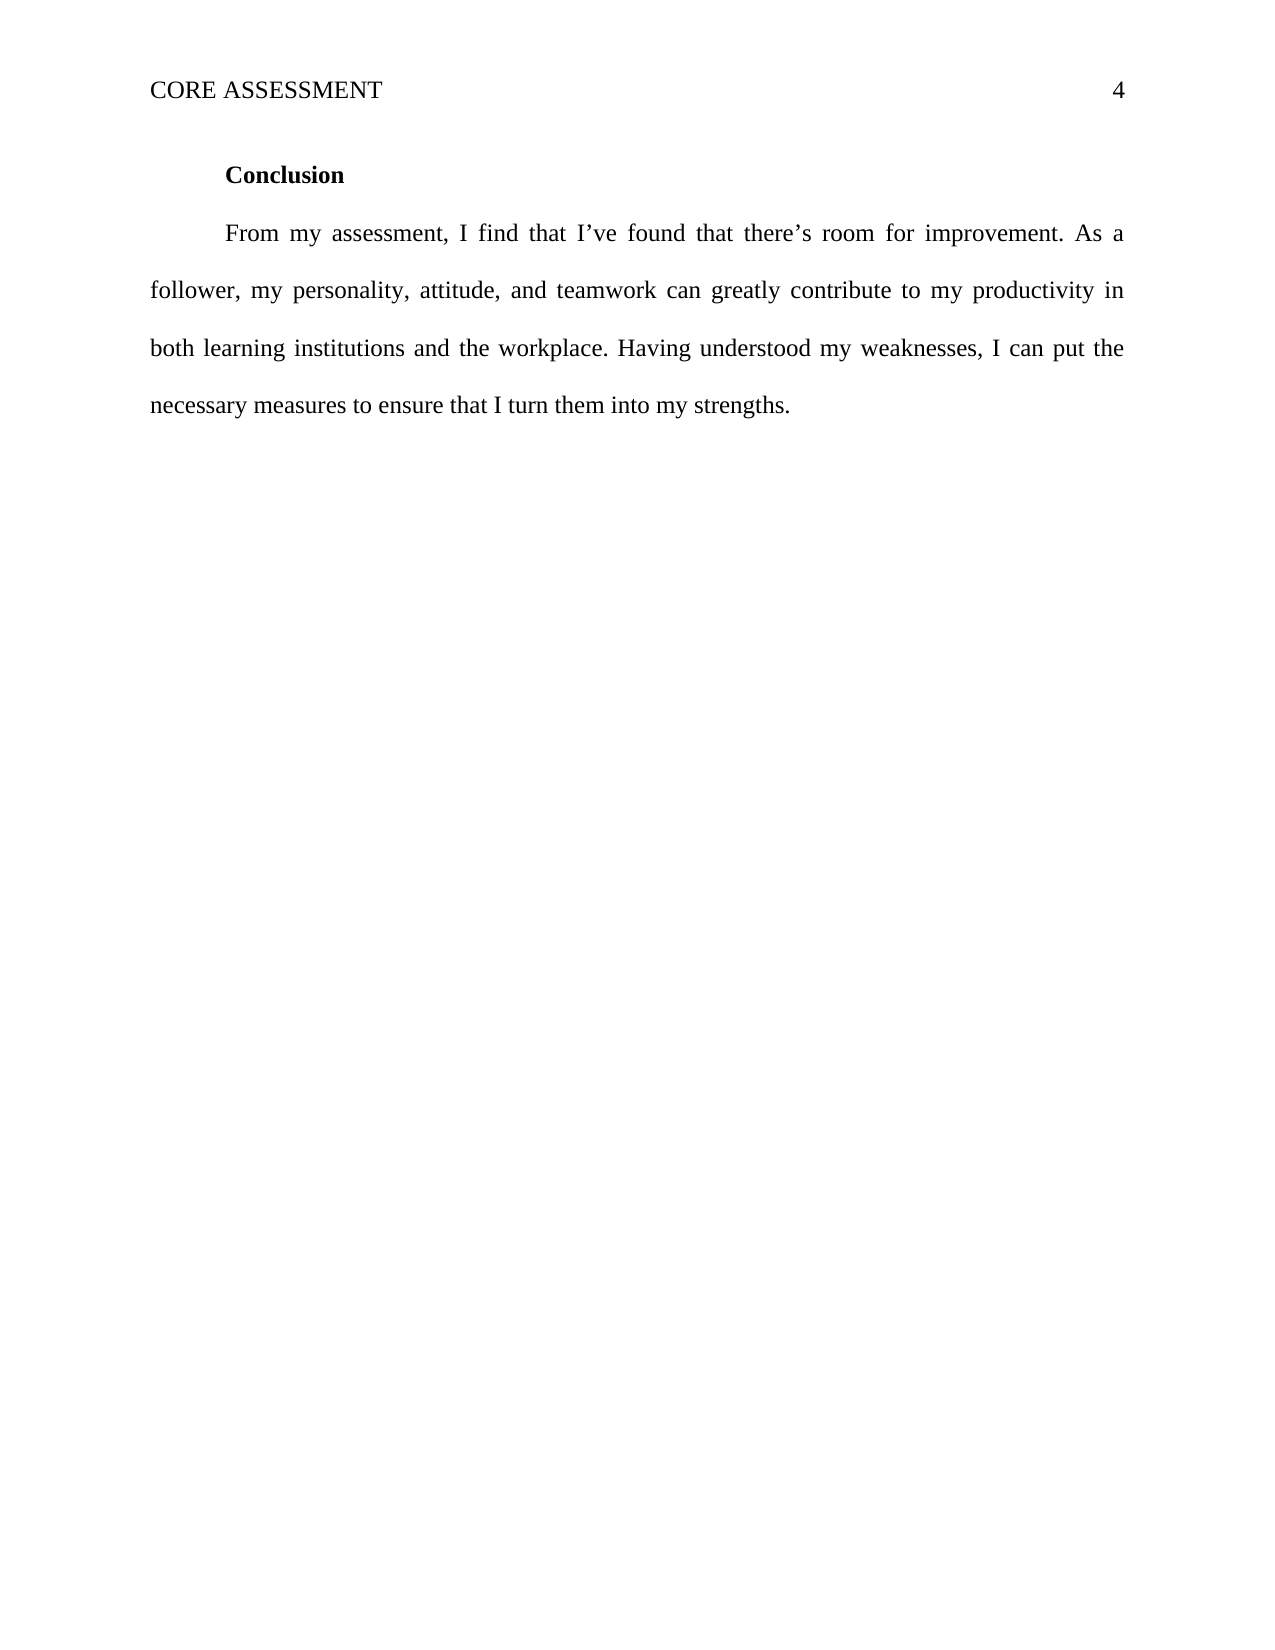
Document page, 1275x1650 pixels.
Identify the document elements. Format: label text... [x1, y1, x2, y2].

list Conclusion [150, 161, 1125, 189]
list From my assessment, I find that I’ve found that there’s room for improvement. As a follower, my personality, attitude, and teamwork can greatly contribute to my productivity in both learning institutions and the workplace. Having understood my weaknesses, I can put the necessary measures to ensure that I turn them into my strengths. [150, 218, 1125, 419]
